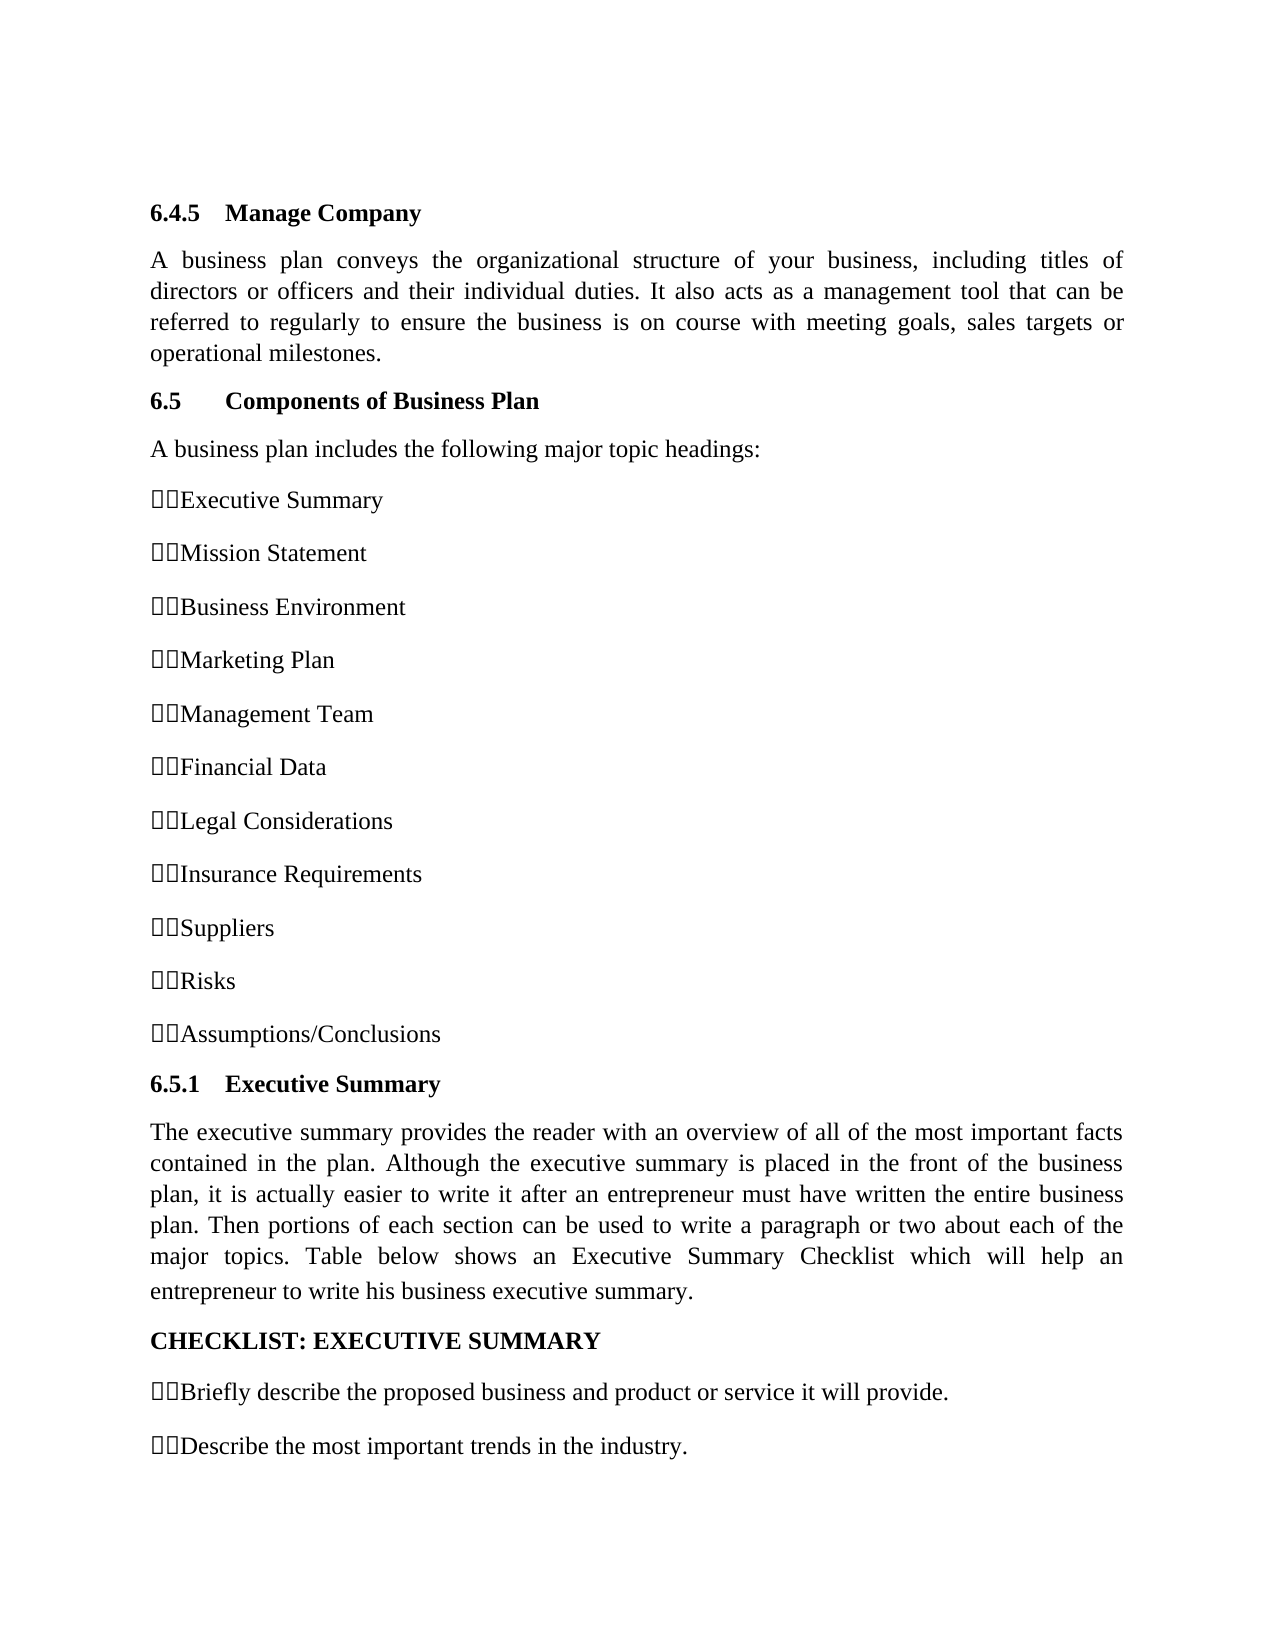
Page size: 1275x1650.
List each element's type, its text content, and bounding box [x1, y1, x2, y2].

text Legal Considerations [150, 802, 1125, 836]
text Briefly describe the proposed business and product or service it will provide. [150, 1374, 1125, 1408]
text Describe the most important trends in the industry. [150, 1427, 1125, 1461]
text Risks [150, 963, 1125, 997]
text Marketing Plan [150, 642, 1125, 676]
text Executive Summary [150, 482, 1125, 516]
text A business plan conveys the organizational structure of your business, including titles of directors or officers and their individual duties. It also acts as a management tool that can be referred to regularly to ensure the business is on course with meeting goals, sales targets or operational milestones. [150, 245, 1125, 367]
text 6.4.5 Manage Company [150, 198, 1125, 226]
text CHECKLIST: EXECUTIVE SUMMARY [150, 1326, 1125, 1355]
text Mission Statement [150, 535, 1125, 569]
text Suppliers [150, 909, 1125, 943]
text Business Environment [150, 588, 1125, 623]
text Assumptions/Conclusions [150, 1016, 1125, 1050]
text A business plan includes the following major topic headings: [150, 434, 1125, 463]
text 6.5 Components of Business Plan [150, 386, 1125, 415]
text Financial Data [150, 749, 1125, 783]
text 6.5.1 Executive Summary [150, 1069, 1125, 1098]
text The executive summary provides the reader with an overview of all of the most important facts contained in the plan. Although the executive summary is placed in the front of the business plan, it is actually easier to write it after an entrepreneur must have written the entire business plan. Then portions of each section can be used to write a paragraph or two about each of the major topics. Table below shows an Executive Summary Checklist which will help an entrepreneur to write his business executive summary. [150, 1117, 1125, 1307]
text Management Team [150, 695, 1125, 729]
text Insurance Requirements [150, 856, 1125, 890]
